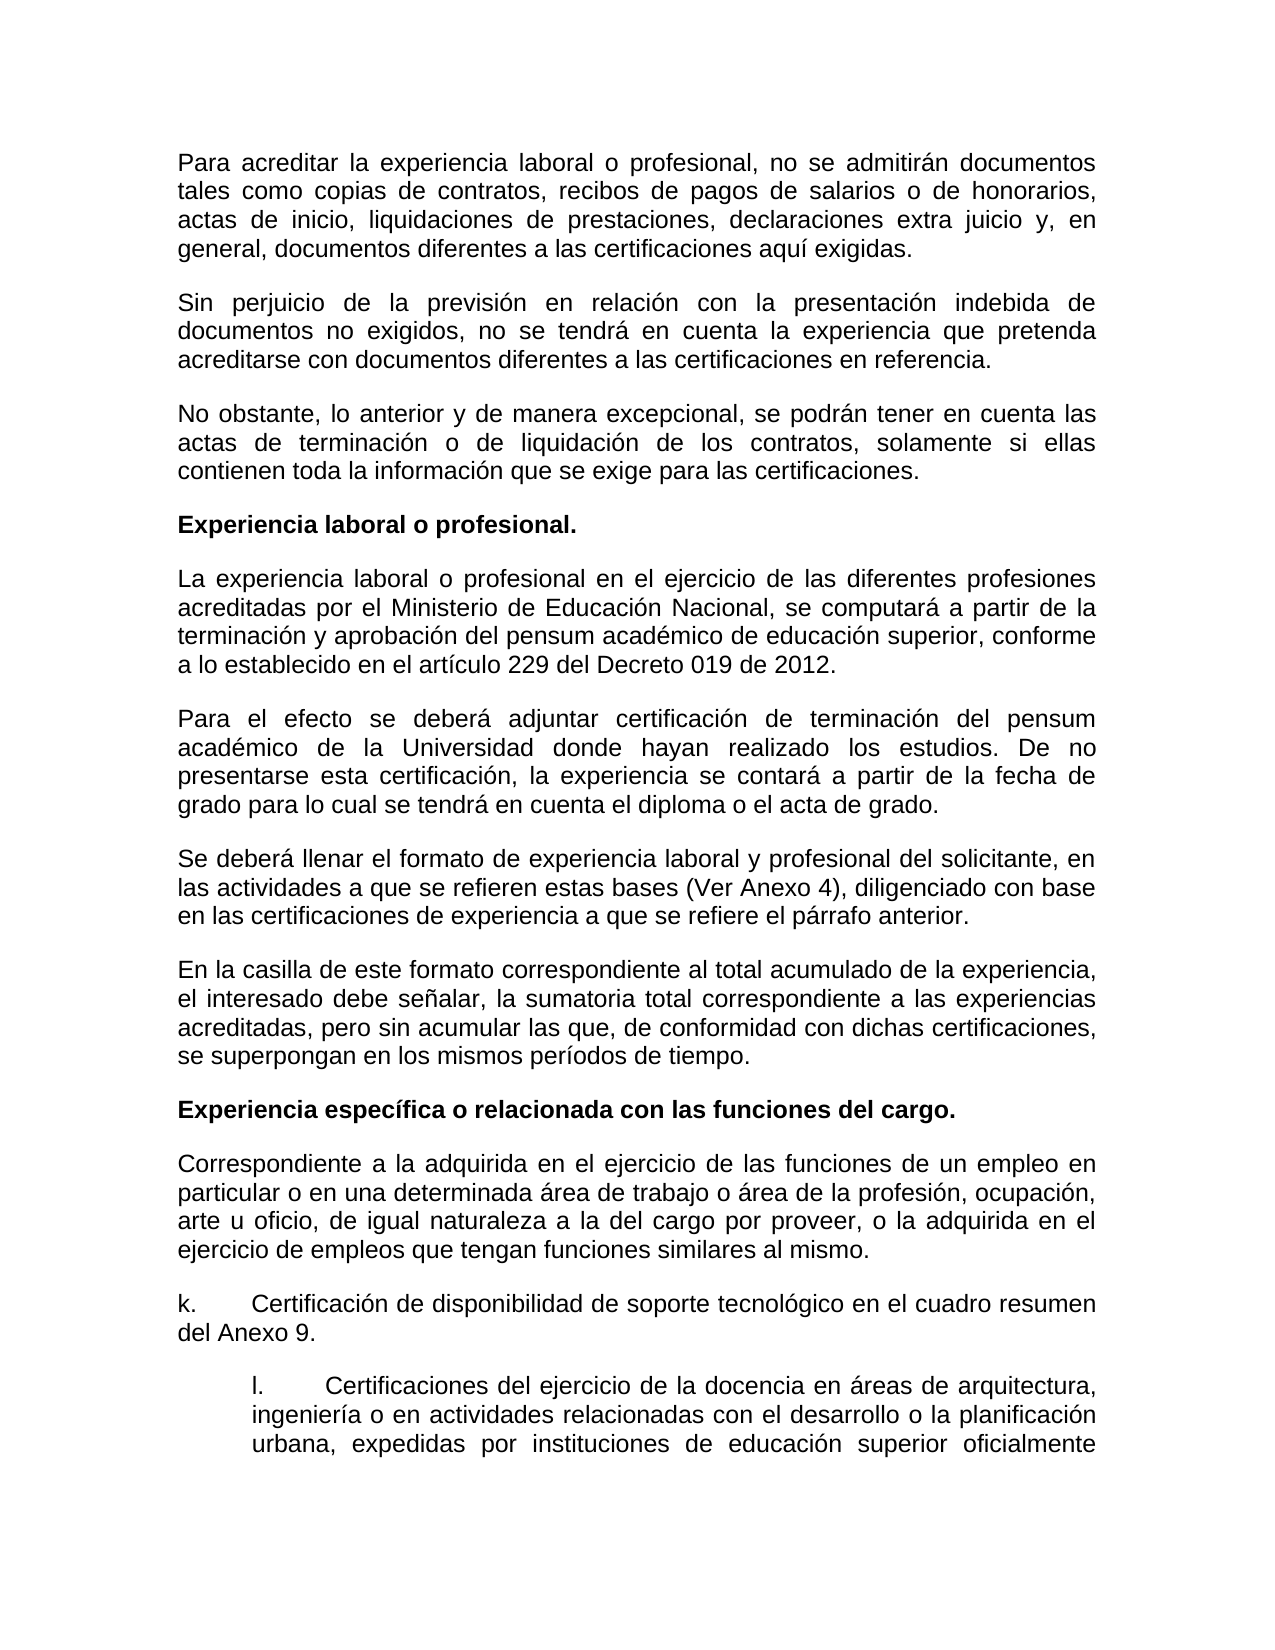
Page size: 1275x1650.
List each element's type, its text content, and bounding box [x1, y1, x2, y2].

text La experiencia laboral o profesional en el ejercicio de las diferentes profesiones acreditadas por el Ministerio de Educación Nacional, se computará a partir de la terminación y aprobación del pensum académico de educación superior, conforme a lo establecido en el artículo 229 del Decreto 019 de 2012. [177, 564, 1098, 679]
text Para acreditar la experiencia laboral o profesional, no se admitirán documentos tales como copias de contratos, recibos de pagos de salarios o de honorarios, actas de inicio, liquidaciones de prestaciones, declaraciones extra juicio y, en general, documentos diferentes a las certificaciones aquí exigidas. [177, 148, 1098, 263]
text No obstante, lo anterior y de manera excepcional, se podrán tener en cuenta las actas de terminación o de liquidación de los contratos, solamente si ellas contienen toda la información que se exige para las certificaciones. [177, 399, 1098, 485]
text Correspondiente a la adquirida en el ejercicio de las funciones de un empleo en particular o en una determinada área de trabajo o área de la profesión, ocupación, arte u oficio, de igual naturaleza a la del cargo por proveer, o la adquirida en el ejercicio de empleos que tengan funciones similares al mismo. [177, 1149, 1098, 1264]
text En la casilla de este formato correspondiente al total acumulado de la experiencia, el interesado debe señalar, la sumatoria total correspondiente a las experiencias acreditadas, pero sin acumular las que, de conformidad con dichas certificaciones, se superpongan en los mismos períodos de tiempo. [177, 955, 1098, 1070]
text Experiencia laboral o profesional. [177, 510, 1098, 539]
text Sin perjuicio de la previsión en relación con la presentación indebida de documentos no exigidos, no se tendrá en cuenta la experiencia que pretenda acreditarse con documentos diferentes a las certificaciones en referencia. [177, 288, 1098, 374]
text Se deberá llenar el formato de experiencia laboral y profesional del solicitante, en las actividades a que se refieren estas bases (Ver Anexo 4), diligenciado con base en las certificaciones de experiencia a que se refiere el párrafo anterior. [177, 844, 1098, 930]
text Para el efecto se deberá adjuntar certificación de terminación del pensum académico de la Universidad donde hayan realizado los estudios. De no presentarse esta certificación, la experiencia se contará a partir de la fecha de grado para lo cual se tendrá en cuenta el diploma o el acta de grado. [177, 704, 1098, 819]
text Experiencia específica o relacionada con las funciones del cargo. [177, 1095, 1098, 1124]
list Certificación de disponibilidad de soporte tecnológico en el cuadro resumen del Anexo 9. [177, 1289, 1098, 1346]
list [252, 1371, 1098, 1458]
